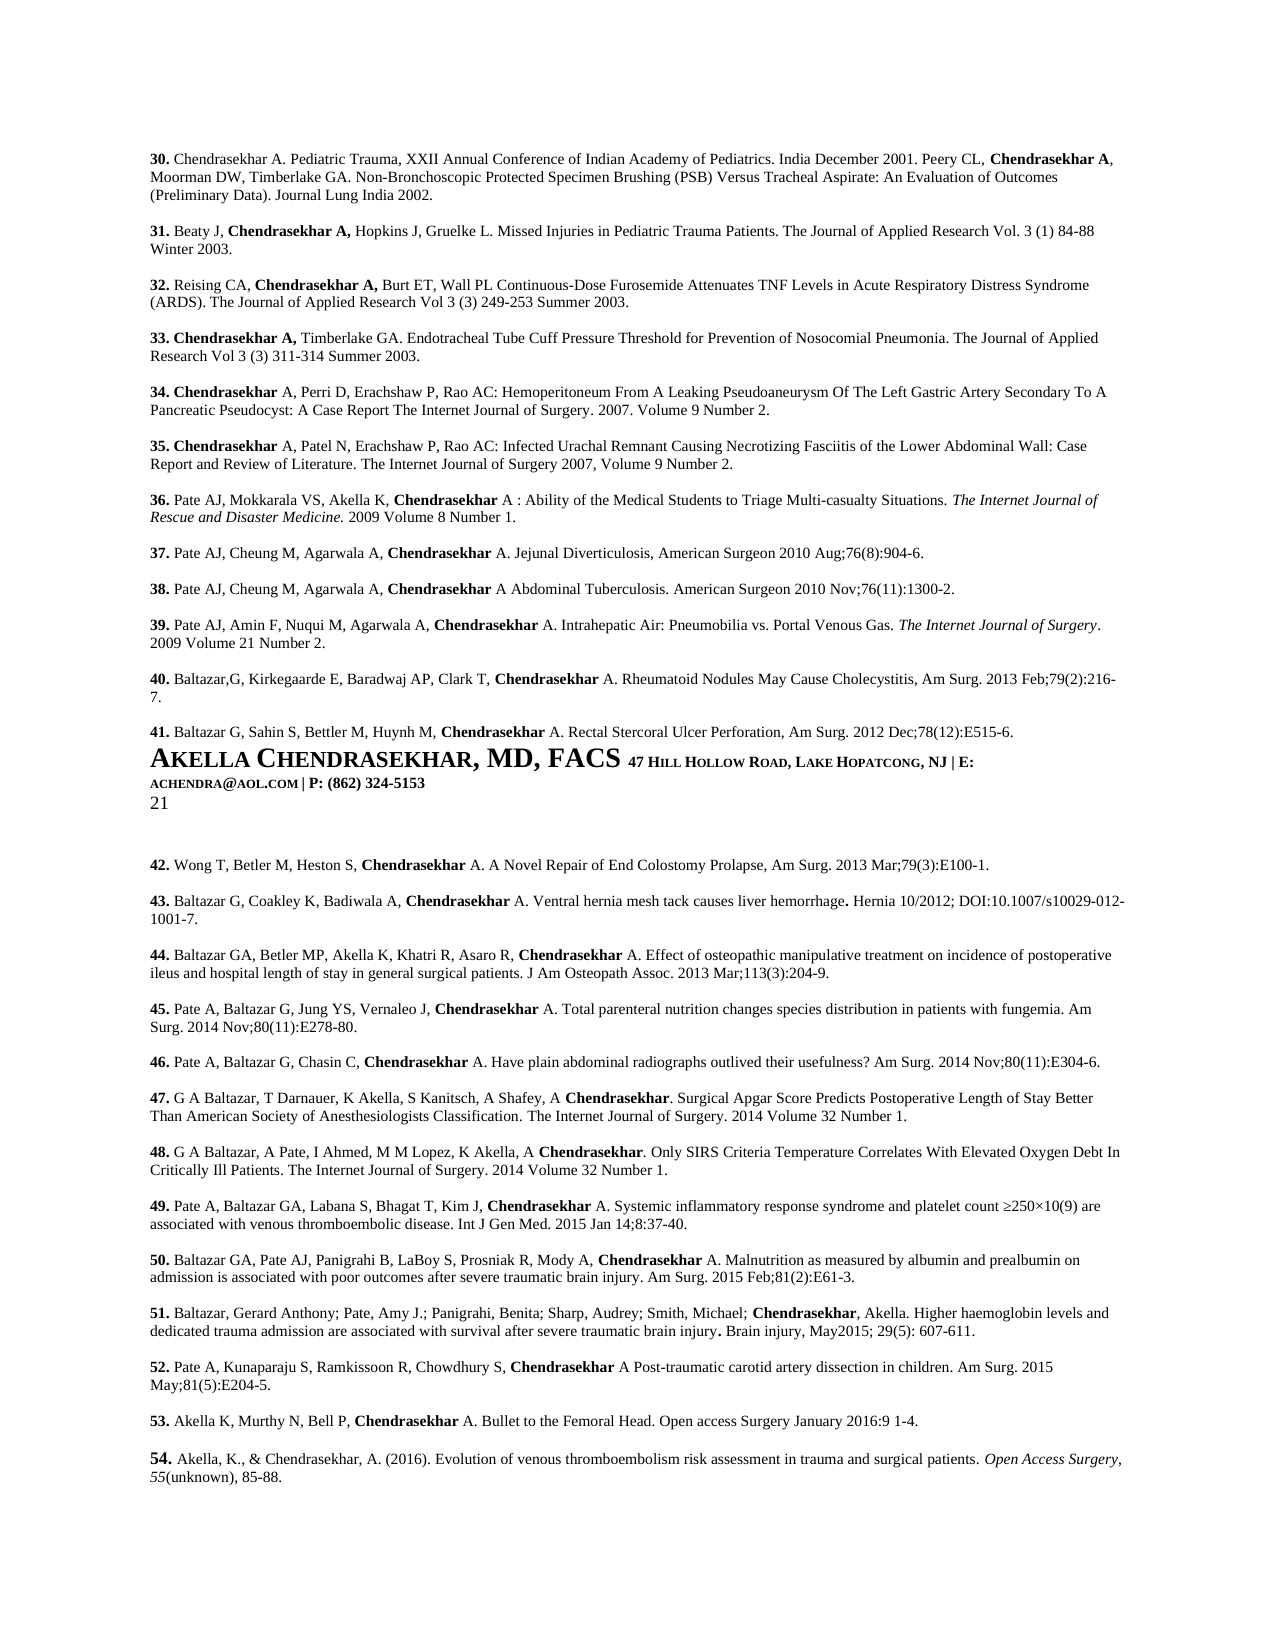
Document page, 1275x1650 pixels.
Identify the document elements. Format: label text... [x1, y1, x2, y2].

text 50. Baltazar GA, Pate AJ, Panigrahi B, LaBoy S, Prosniak R, Mody A, Chendrasekhar A. Malnutrition as measured by albumin and prealbumin on admission is associated with poor outcomes after severe traumatic brain injury. Am Surg. 2015 Feb;81(2):E61-3. [150, 1250, 1125, 1286]
text 32. Reising CA, Chendrasekhar A, Burt ET, Wall PL Continuous-Dose Furosemide Attenuates TNF Levels in Acute Respiratory Distress Syndrome (ARDS). The Journal of Applied Research Vol 3 (3) 249-253 Summer 2003. [150, 275, 1125, 311]
text 53. Akella K, Murthy N, Bell P, Chendrasekhar A. Bullet to the Femoral Head. Open access Surgery January 2016:9 1-4. [150, 1412, 1125, 1429]
text 41. Baltazar G, Sahin S, Bettler M, Huynh M, Chendrasekhar A. Rectal Stercoral Ulcer Perforation, Am Surg. 2012 Dec;78(12):E515-6. [150, 723, 1125, 741]
text 21 [150, 792, 1125, 813]
text 51. Baltazar, Gerard Anthony; Pate, Amy J.; Panigrahi, Benita; Sharp, Audrey; Smith, Michael; Chendrasekhar, Akella. Higher haemoglobin levels and dedicated trauma admission are associated with survival after severe traumatic brain injury. Brain injury, May2015; 29(5): 607-611. [150, 1304, 1125, 1340]
text 35. Chendrasekhar A, Patel N, Erachshaw P, Rao AC: Infected Urachal Remnant Causing Necrotizing Fasciitis of the Lower Abdominal Wall: Case Report and Review of Literature. The Internet Journal of Surgery 2007, Volume 9 Number 2. [150, 437, 1125, 472]
text 44. Baltazar GA, Betler MP, Akella K, Khatri R, Asaro R, Chendrasekhar A. Effect of osteopathic manipulative treatment on incidence of postoperative ileus and hospital length of stay in general surgical patients. J Am Osteopath Assoc. 2013 Mar;113(3):204-9. [150, 946, 1125, 982]
text 31. Beaty J, Chendrasekhar A, Hopkins J, Gruelke L. Missed Injuries in Pediatric Trauma Patients. The Journal of Applied Research Vol. 3 (1) 84-88 Winter 2003. [150, 222, 1125, 257]
text 37. Pate AJ, Cheung M, Agarwala A, Chendrasekhar A. Jejunal Diverticulosis, American Surgeon 2010 Aug;76(8):904-6. [150, 544, 1125, 562]
text 34. Chendrasekhar A, Perri D, Erachshaw P, Rao AC: Hemoperitoneum From A Leaking Pseudoaneurysm Of The Left Gastric Artery Secondary To A Pancreatic Pseudocyst: A Case Report The Internet Journal of Surgery. 2007. Volume 9 Number 2. [150, 383, 1125, 419]
text 42. Wong T, Betler M, Heston S, Chendrasekhar A. A Novel Repair of End Colostomy Prolapse, Am Surg. 2013 Mar;79(3):E100-1. [150, 856, 1125, 874]
text 46. Pate A, Baltazar G, Chasin C, Chendrasekhar A. Have plain abdominal radiographs outlived their usefulness? Am Surg. 2014 Nov;80(11):E304-6. [150, 1053, 1125, 1071]
text 33. Chendrasekhar A, Timberlake GA. Endotracheal Tube Cuff Pressure Threshold for Prevention of Nosocomial Pneumonia. The Journal of Applied Research Vol 3 (3) 311-314 Summer 2003. [150, 329, 1125, 365]
text 47. G A Baltazar, T Darnauer, K Akella, S Kanitsch, A Shafey, A Chendrasekhar. Surgical Apgar Score Predicts Postoperative Length of Stay Better Than American Society of Anesthesiologists Classification. The Internet Journal of Surgery. 2014 Volume 32 Number 1. [150, 1089, 1125, 1125]
text 54. Akella, K., & Chendrasekhar, A. (2016). Evolution of venous thromboembolism risk assessment in trauma and surgical patients. Open Access Surgery, 55(unknown), 85-88. [150, 1447, 1125, 1486]
text AKELLA CHENDRASEKHAR, MD, FACS 47 HILL HOLLOW ROAD, LAKE HOPATCONG, NJ | E: ACHENDRA@AOL.COM | P: (862) 324-5153 [150, 741, 1125, 792]
text 45. Pate A, Baltazar G, Jung YS, Vernaleo J, Chendrasekhar A. Total parenteral nutrition changes species distribution in patients with fungemia. Am Surg. 2014 Nov;80(11):E278-80. [150, 999, 1125, 1035]
text 49. Pate A, Baltazar GA, Labana S, Bhagat T, Kim J, Chendrasekhar A. Systemic inflammatory response syndrome and platelet count ≥250×10(9) are associated with venous thromboembolic disease. Int J Gen Med. 2015 Jan 14;8:37-40. [150, 1197, 1125, 1232]
text 38. Pate AJ, Cheung M, Agarwala A, Chendrasekhar A Abdominal Tuberculosis. American Surgeon 2010 Nov;76(11):1300-2. [150, 580, 1125, 598]
text 30. Chendrasekhar A. Pediatric Trauma, XXII Annual Conference of Indian Academy of Pediatrics. India December 2001. Peery CL, Chendrasekhar A, Moorman DW, Timberlake GA. Non-Bronchoscopic Protected Specimen Brushing (PSB) Versus Tracheal Aspirate: An Evaluation of Outcomes (Preliminary Data). Journal Lung India 2002. [150, 150, 1125, 204]
text 48. G A Baltazar, A Pate, I Ahmed, M M Lopez, K Akella, A Chendrasekhar. Only SIRS Criteria Temperature Correlates With Elevated Oxygen Debt In Critically Ill Patients. The Internet Journal of Surgery. 2014 Volume 32 Number 1. [150, 1143, 1125, 1179]
text 39. Pate AJ, Amin F, Nuqui M, Agarwala A, Chendrasekhar A. Intrahepatic Air: Pneumobilia vs. Portal Venous Gas. The Internet Journal of Surgery. 2009 Volume 21 Number 2. [150, 616, 1125, 652]
text 36. Pate AJ, Mokkarala VS, Akella K, Chendrasekhar A : Ability of the Medical Students to Triage Multi-casualty Situations. The Internet Journal of Rescue and Disaster Medicine. 2009 Volume 8 Number 1. [150, 490, 1125, 526]
text 43. Baltazar G, Coakley K, Badiwala A, Chendrasekhar A. Ventral hernia mesh tack causes liver hemorrhage. Hernia 10/2012; DOI:10.1007/s10029-012-1001-7. [150, 892, 1125, 928]
text 40. Baltazar,G, Kirkegaarde E, Baradwaj AP, Clark T, Chendrasekhar A. Rheumatoid Nodules May Cause Cholecystitis, Am Surg. 2013 Feb;79(2):216-7. [150, 669, 1125, 705]
text 52. Pate A, Kunaparaju S, Ramkissoon R, Chowdhury S, Chendrasekhar A Post-traumatic carotid artery dissection in children. Am Surg. 2015 May;81(5):E204-5. [150, 1358, 1125, 1394]
